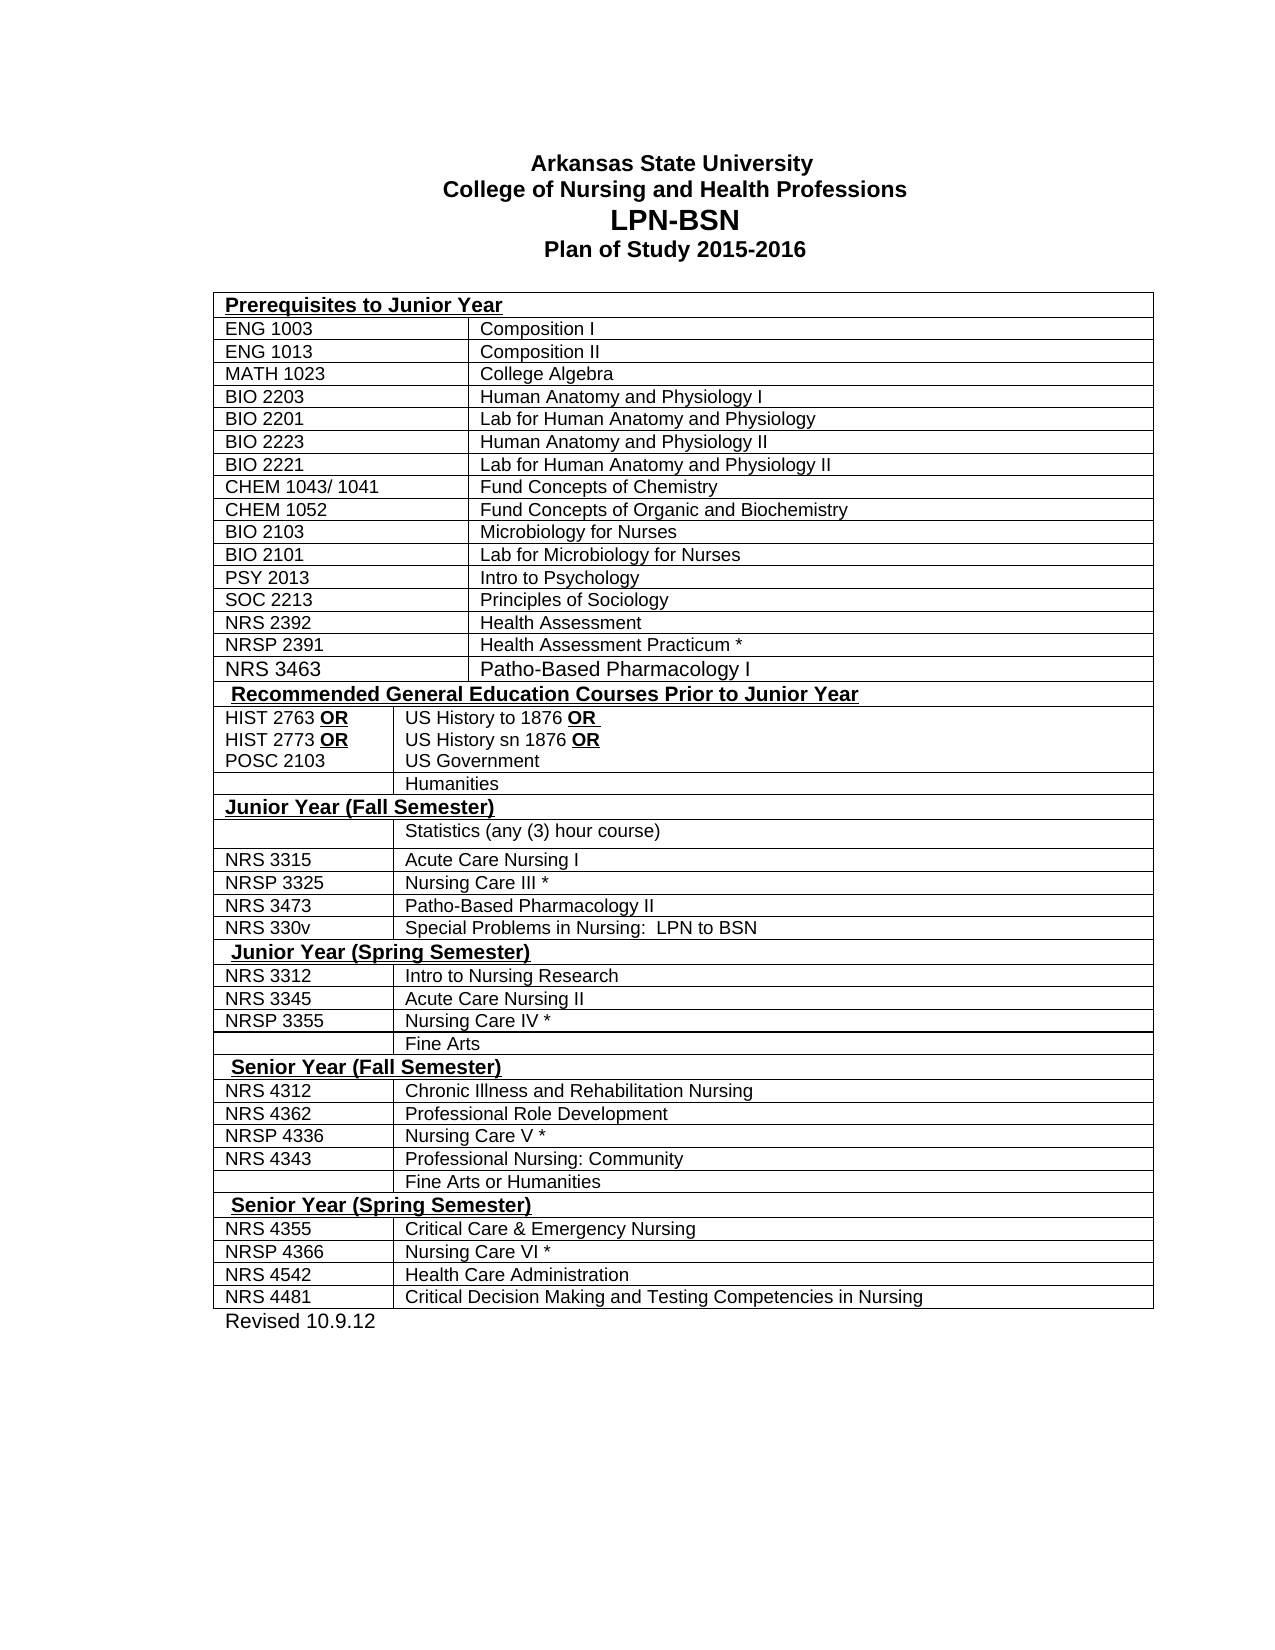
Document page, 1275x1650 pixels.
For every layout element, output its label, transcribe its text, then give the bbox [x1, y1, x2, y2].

table_cell HIST 2763 OR HIST 2773 OR POSC 2103 [214, 707, 393, 772]
text Arkansas State University College of Nursing and Health Professions LPN-BSN Plan of Study 2015-2016 [225, 150, 1125, 263]
table_cell Nursing Care III * [394, 872, 1153, 893]
table_cell NRS 4542 [214, 1263, 393, 1285]
table_cell Principles of Sociology [469, 589, 1153, 611]
table_cell NRS 3312 [214, 965, 393, 986]
table_cell Junior Year (Spring Semester) [214, 940, 1153, 964]
table_cell CHEM 1043/ 1041 [214, 476, 468, 498]
table_cell Patho-Based Pharmacology I [469, 657, 1153, 681]
table_cell College Algebra [469, 363, 1153, 384]
table_cell NRSP 2391 [214, 634, 468, 656]
table_cell Junior Year (Fall Semester) [214, 795, 1153, 819]
table_cell Nursing Care IV * [394, 1010, 1153, 1031]
table_cell Critical Care & Emergency Nursing [394, 1218, 1153, 1240]
table_cell Recommended General Education Courses Prior to Junior Year [214, 682, 1153, 706]
table_cell Lab for Microbiology for Nurses [469, 544, 1153, 565]
table_cell BIO 2221 [214, 454, 468, 475]
table_cell NRSP 3325 [214, 872, 393, 893]
table_cell NRS 330v [214, 917, 393, 939]
table_cell Composition I [469, 318, 1153, 339]
table_cell Fine Arts or Humanities [394, 1171, 1153, 1192]
table_cell BIO 2103 [214, 521, 468, 543]
table_cell BIO 2223 [214, 431, 468, 452]
table_cell Intro to Psychology [469, 566, 1153, 588]
table_cell Intro to Nursing Research [394, 965, 1153, 986]
table_cell MATH 1023 [214, 363, 468, 384]
table_cell [214, 773, 393, 794]
table_cell Senior Year (Spring Semester) [214, 1193, 1153, 1217]
table_cell Microbiology for Nurses [469, 521, 1153, 543]
table_cell CHEM 1052 [214, 499, 468, 520]
table_cell Patho-Based Pharmacology II [394, 895, 1153, 916]
table_cell Lab for Human Anatomy and Physiology [469, 408, 1153, 430]
table_cell NRS 4481 [214, 1286, 393, 1307]
table_cell BIO 2101 [214, 544, 468, 565]
table_cell Special Problems in Nursing: LPN to BSN [394, 917, 1153, 939]
table_header Prerequisites to Junior Year [214, 293, 1153, 317]
table_cell Fine Arts [394, 1033, 1153, 1054]
table_cell Health Care Administration [394, 1263, 1153, 1285]
table_cell NRS 2392 [214, 612, 468, 633]
table_cell NRSP 3355 [214, 1010, 393, 1031]
table_cell NRS 3463 [214, 657, 468, 681]
table_cell Humanities [394, 773, 1153, 794]
table_cell US History to 1876 OR US History sn 1876 OR US Government [394, 707, 1153, 772]
table_cell Health Assessment [469, 612, 1153, 633]
text Revised 10.9.12 [225, 1309, 1125, 1332]
table_cell NRS 3345 [214, 987, 393, 1009]
table_cell NRS 3315 [214, 849, 393, 871]
table_cell NRS 3473 [214, 895, 393, 916]
table_cell [214, 1171, 393, 1192]
table_cell Professional Nursing: Community [394, 1148, 1153, 1169]
table_cell ENG 1013 [214, 340, 468, 362]
table_cell Nursing Care V * [394, 1125, 1153, 1147]
table_cell Professional Role Development [394, 1103, 1153, 1124]
table_cell PSY 2013 [214, 566, 468, 588]
table_cell Health Assessment Practicum * [469, 634, 1153, 656]
table_cell BIO 2203 [214, 386, 468, 407]
table_cell Statistics (any (3) hour course) [394, 820, 1153, 848]
table_cell NRS 4362 [214, 1103, 393, 1124]
table_cell Lab for Human Anatomy and Physiology II [469, 454, 1153, 475]
table_cell Composition II [469, 340, 1153, 362]
table_cell NRS 4312 [214, 1080, 393, 1102]
table_cell ENG 1003 [214, 318, 468, 339]
table_cell Nursing Care VI * [394, 1241, 1153, 1262]
table_cell BIO 2201 [214, 408, 468, 430]
table_cell NRSP 4336 [214, 1125, 393, 1147]
table_cell NRS 4355 [214, 1218, 393, 1240]
table_cell Acute Care Nursing II [394, 987, 1153, 1009]
table_cell Chronic Illness and Rehabilitation Nursing [394, 1080, 1153, 1102]
table_cell Fund Concepts of Chemistry [469, 476, 1153, 498]
table_cell Acute Care Nursing I [394, 849, 1153, 871]
table_cell Human Anatomy and Physiology II [469, 431, 1153, 452]
table_cell Senior Year (Fall Semester) [214, 1055, 1153, 1079]
table_cell Critical Decision Making and Testing Competencies in Nursing [394, 1286, 1153, 1307]
table_cell Human Anatomy and Physiology I [469, 386, 1153, 407]
table_cell [214, 820, 393, 848]
table_cell SOC 2213 [214, 589, 468, 611]
table_cell Fund Concepts of Organic and Biochemistry [469, 499, 1153, 520]
table_cell NRSP 4366 [214, 1241, 393, 1262]
table_cell NRS 4343 [214, 1148, 393, 1169]
table_cell [214, 1033, 393, 1054]
